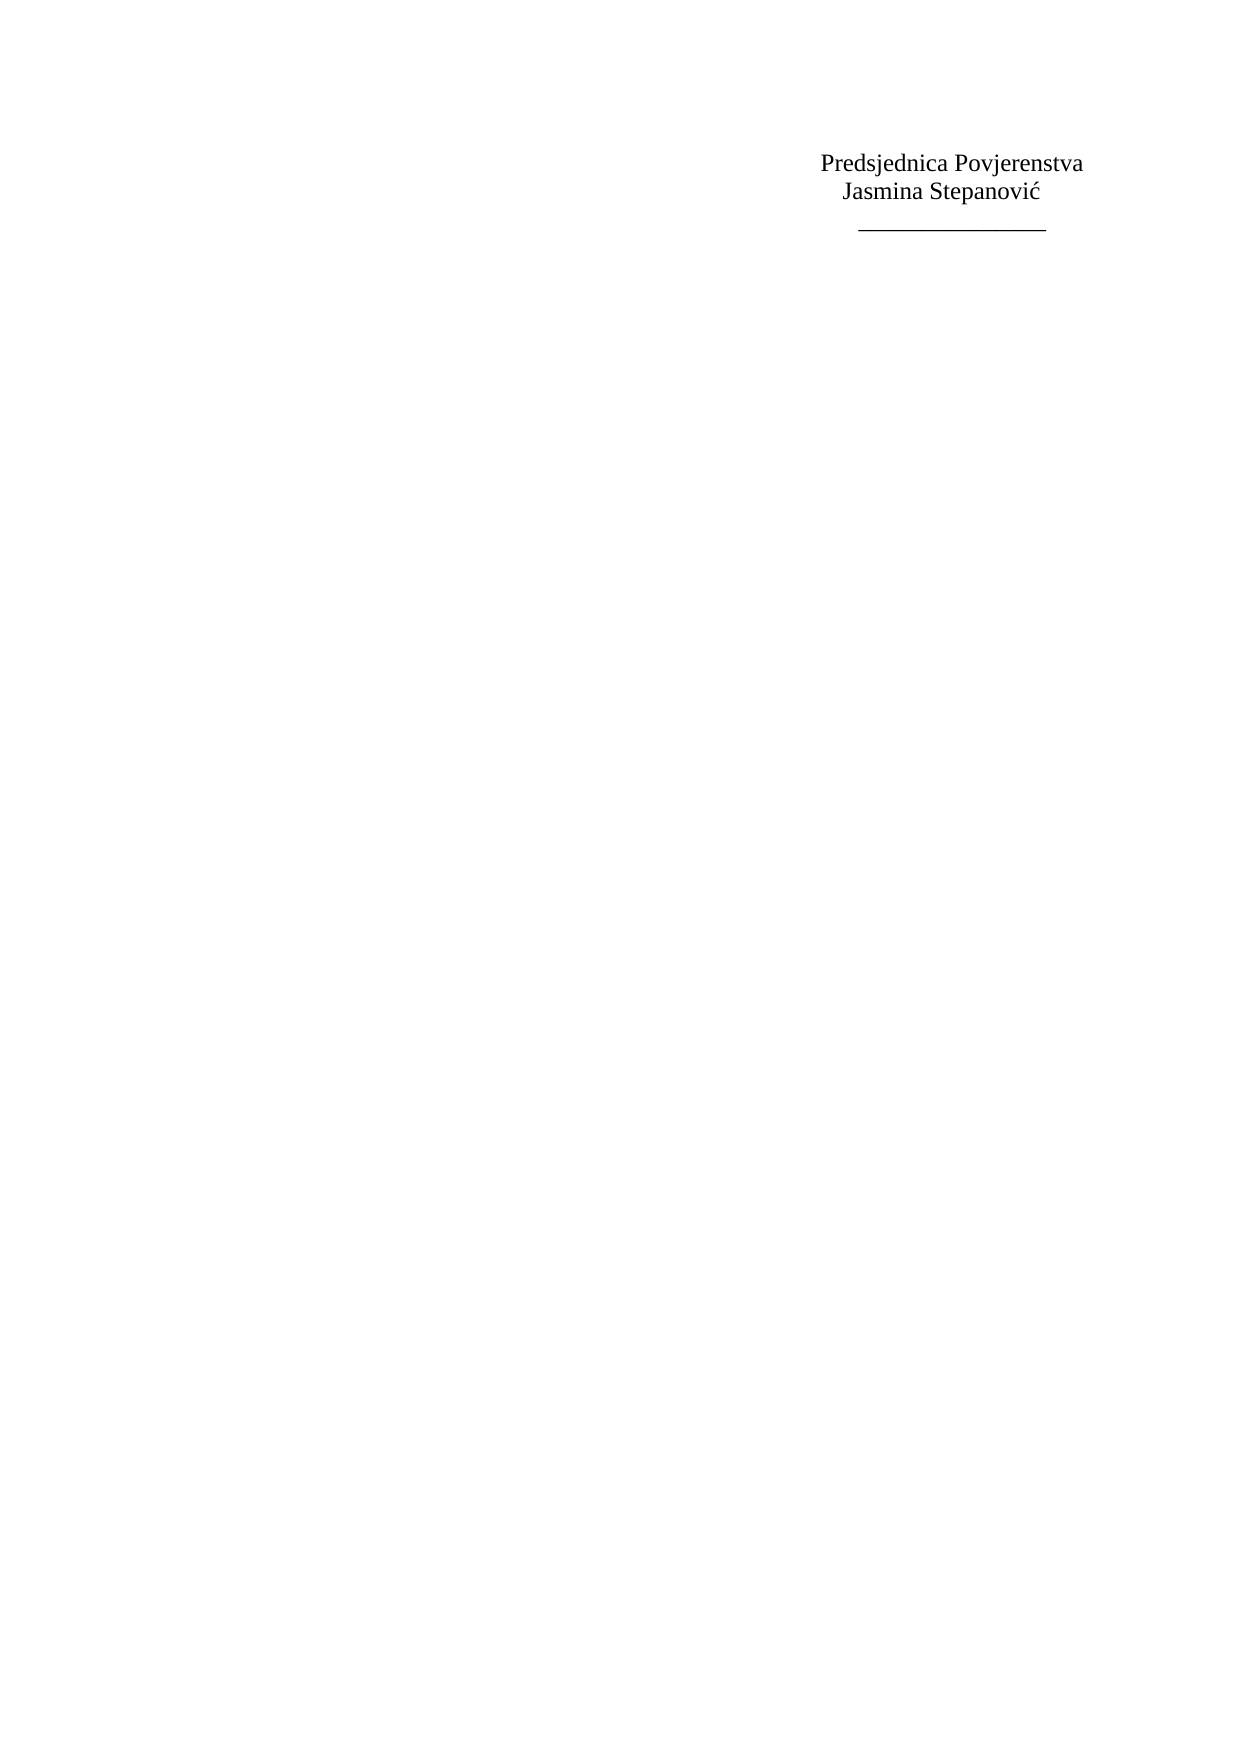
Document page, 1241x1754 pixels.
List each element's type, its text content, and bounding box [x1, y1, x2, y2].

text _______________ [811, 205, 1093, 234]
text Jasmina Stepanović [590, 176, 1093, 205]
text Predsjednica Povjerenstva [738, 148, 1093, 176]
